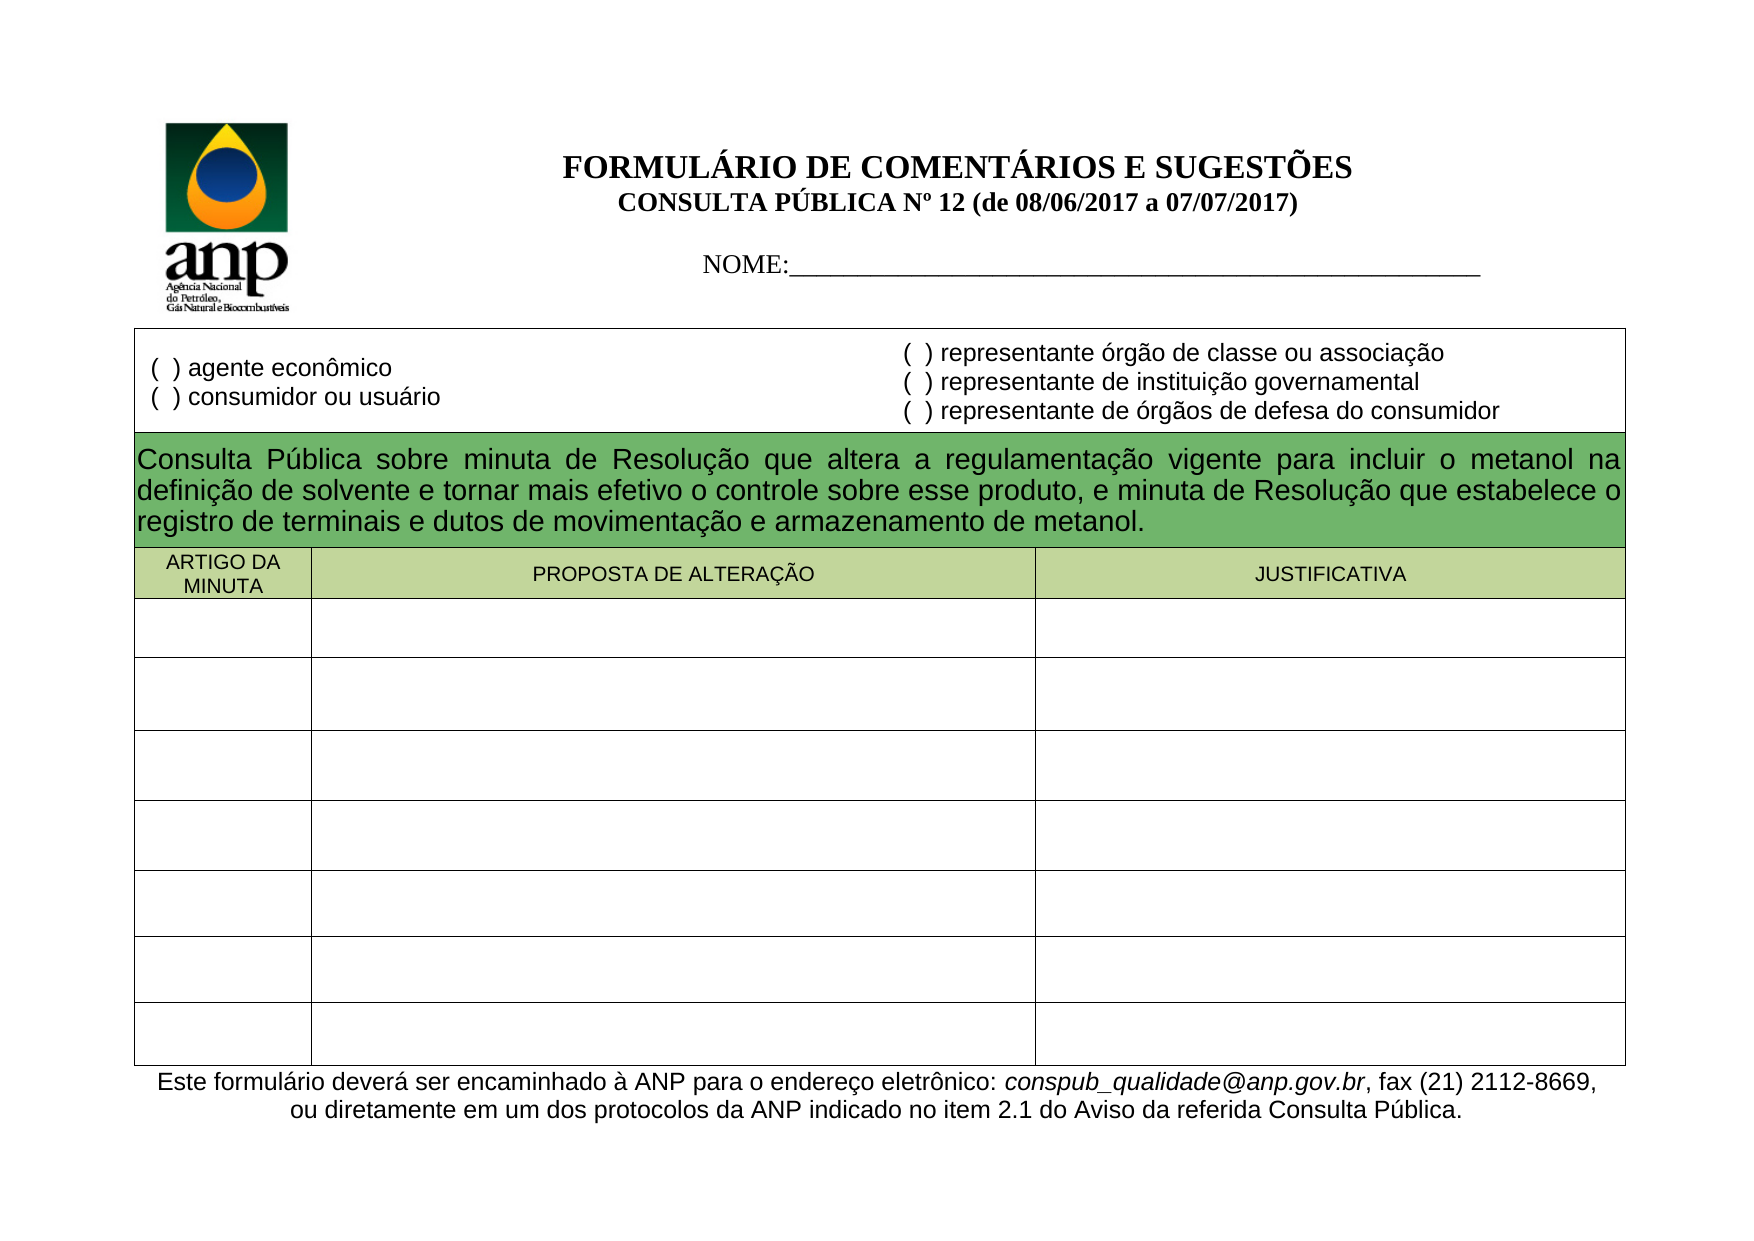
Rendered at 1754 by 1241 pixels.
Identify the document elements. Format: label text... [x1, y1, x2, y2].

table_cell [312, 658, 1035, 730]
table_cell [135, 599, 311, 657]
picture [147, 103, 309, 328]
table_cell Consulta Pública sobre minuta de Resolução que altera a regulamentação vigente para incluir o metanol na definição de solvente e tornar mais efetivo o controle sobre esse produto, e minuta de Resolução que estabelece o registro de terminais e dutos de movimentação e armazenamento de metanol. [135, 433, 1625, 547]
table_cell [1036, 658, 1625, 730]
text FORMULÁRIO DE COMENTÁRIOS E SUGESTÕES [309, 148, 1606, 186]
table_cell [312, 801, 1035, 870]
table_cell [312, 871, 1035, 936]
table_cell ARTIGO DA MINUTA [135, 548, 311, 598]
text NOME:___________________________________________________ [576, 248, 1606, 279]
table_cell [1036, 731, 1625, 800]
table_cell JUSTIFICATIVA [1036, 548, 1625, 598]
table_cell [312, 599, 1035, 657]
table_cell [1036, 599, 1625, 657]
table_cell PROPOSTA DE ALTERAÇÃO [312, 548, 1035, 598]
table_cell [135, 1003, 311, 1065]
table_header ( ) agente econômico ( ) consumidor ou usuário [135, 329, 880, 432]
table_cell [1036, 1003, 1625, 1065]
table_cell [135, 871, 311, 936]
table_header ( ) representante órgão de classe ou associação ( ) representante de instituição governamental ( ) representante de órgãos de defesa do consumidor [880, 329, 1625, 432]
table_cell [135, 937, 311, 1002]
table_cell [1036, 937, 1625, 1002]
table_cell [312, 731, 1035, 800]
table_cell [135, 658, 311, 730]
text CONSULTA PÚBLICA Nº 12 (de 08/06/2017 a 07/07/2017) [309, 186, 1606, 217]
table_cell [135, 731, 311, 800]
table_cell [135, 801, 311, 870]
table_cell [1036, 871, 1625, 936]
table_cell [312, 1003, 1035, 1065]
table_cell [312, 937, 1035, 1002]
table_cell [1036, 801, 1625, 870]
text Este formulário deverá ser encaminhado à ANP para o endereço eletrônico: conspub_qualidade@anp.gov.br, fax (21) 2112-8669, ou diretamente em um dos protocolos da ANP indicado no item 2.1 do Aviso da referida Consulta Pública. [148, 1066, 1606, 1124]
